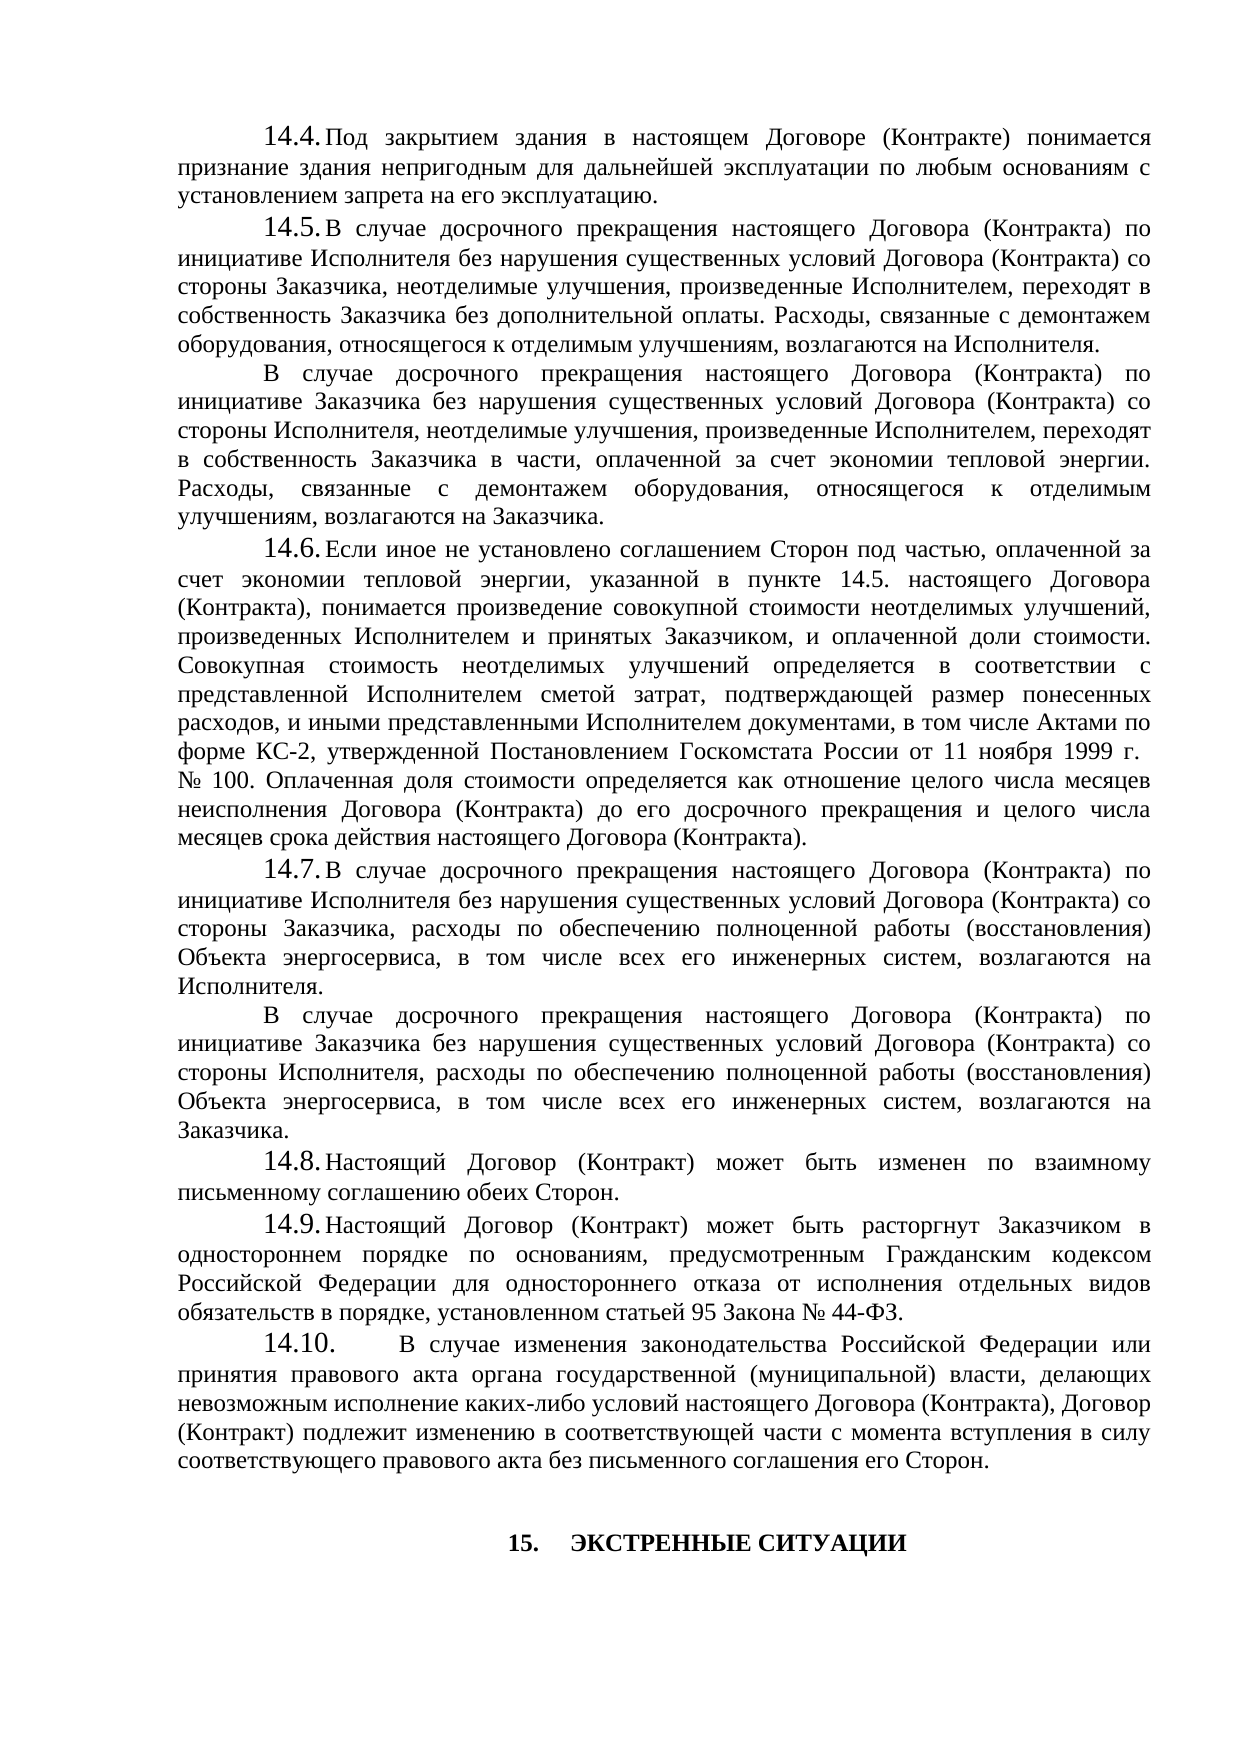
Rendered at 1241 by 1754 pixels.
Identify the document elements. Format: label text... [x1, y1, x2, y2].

list ЭКСТРЕННЫЕ СИТУАЦИИ [177, 1528, 1152, 1557]
text В случае досрочного прекращения настоящего Договора (Контракта) по инициативе Заказчика без нарушения существенных условий Договора (Контракта) со стороны Исполнителя, расходы по обеспечению полноценной работы (восстановления) Объекта энергосервиса, в том числе всех его инженерных систем, возлагаются на Заказчика. [177, 1000, 1152, 1143]
list В случае досрочного прекращения настоящего Договора (Контракта) по инициативе Исполнителя без нарушения существенных условий Договора (Контракта) со стороны Заказчика, расходы по обеспечению полноценной работы (восстановления) Объекта энергосервиса, в том числе всех его инженерных систем, возлагаются на Исполнителя. [177, 851, 1152, 1000]
list Если иное не установлено соглашением Сторон под частью, оплаченной за счет экономии тепловой энергии, указанной в пункте 14.5. настоящего Договора (Контракта), понимается произведение совокупной стоимости неотделимых улучшений, произведенных Исполнителем и принятых Заказчиком, и оплаченной доли стоимости. Совокупная стоимость неотделимых улучшений определяется в соответствии с представленной Исполнителем сметой затрат, подтверждающей размер понесенных расходов, и иными представленными Исполнителем документами, в том числе Актами по форме КС-2, утвержденной Постановлением Госкомстата России от 11 ноября 1999 г. № 100. Оплаченная доля стоимости определяется как отношение целого числа месяцев неисполнения Договора (Контракта) до его досрочного прекращения и целого числа месяцев срока действия настоящего Договора (Контракта). [177, 530, 1152, 851]
list Настоящий Договор (Контракт) может быть изменен по взаимному письменному соглашению обеих Сторон. [177, 1143, 1152, 1206]
list Настоящий Договор (Контракт) может быть расторгнут Заказчиком в одностороннем порядке по основаниям, предусмотренным Гражданским кодексом Российской Федерации для одностороннего отказа от исполнения отдельных видов обязательств в порядке, установленном статьей 95 Закона № 44-ФЗ. [177, 1206, 1152, 1326]
list В случае изменения законодательства Российской Федерации или принятия правового акта органа государственной (муниципальной) власти, делающих невозможным исполнение каких-либо условий настоящего Договора (Контракта), Договор (Контракт) подлежит изменению в соответствующей части с момента вступления в силу соответствующего правового акта без письменного соглашения его Сторон. [177, 1326, 1152, 1474]
text В случае досрочного прекращения настоящего Договора (Контракта) по инициативе Заказчика без нарушения существенных условий Договора (Контракта) со стороны Исполнителя, неотделимые улучшения, произведенные Исполнителем, переходят в собственность Заказчика в части, оплаченной за счет экономии тепловой энергии. Расходы, связанные с демонтажем оборудования, относящегося к отделимым улучшениям, возлагаются на Заказчика. [177, 358, 1152, 530]
list Под закрытием здания в настоящем Договоре (Контракте) понимается признание здания непригодным для дальнейшей эксплуатации по любым основаниям с установлением запрета на его эксплуатацию. [177, 118, 1152, 209]
list В случае досрочного прекращения настоящего Договора (Контракта) по инициативе Исполнителя без нарушения существенных условий Договора (Контракта) со стороны Заказчика, неотделимые улучшения, произведенные Исполнителем, переходят в собственность Заказчика без дополнительной оплаты. Расходы, связанные с демонтажем оборудования, относящегося к отделимым улучшениям, возлагаются на Исполнителя. [177, 209, 1152, 358]
